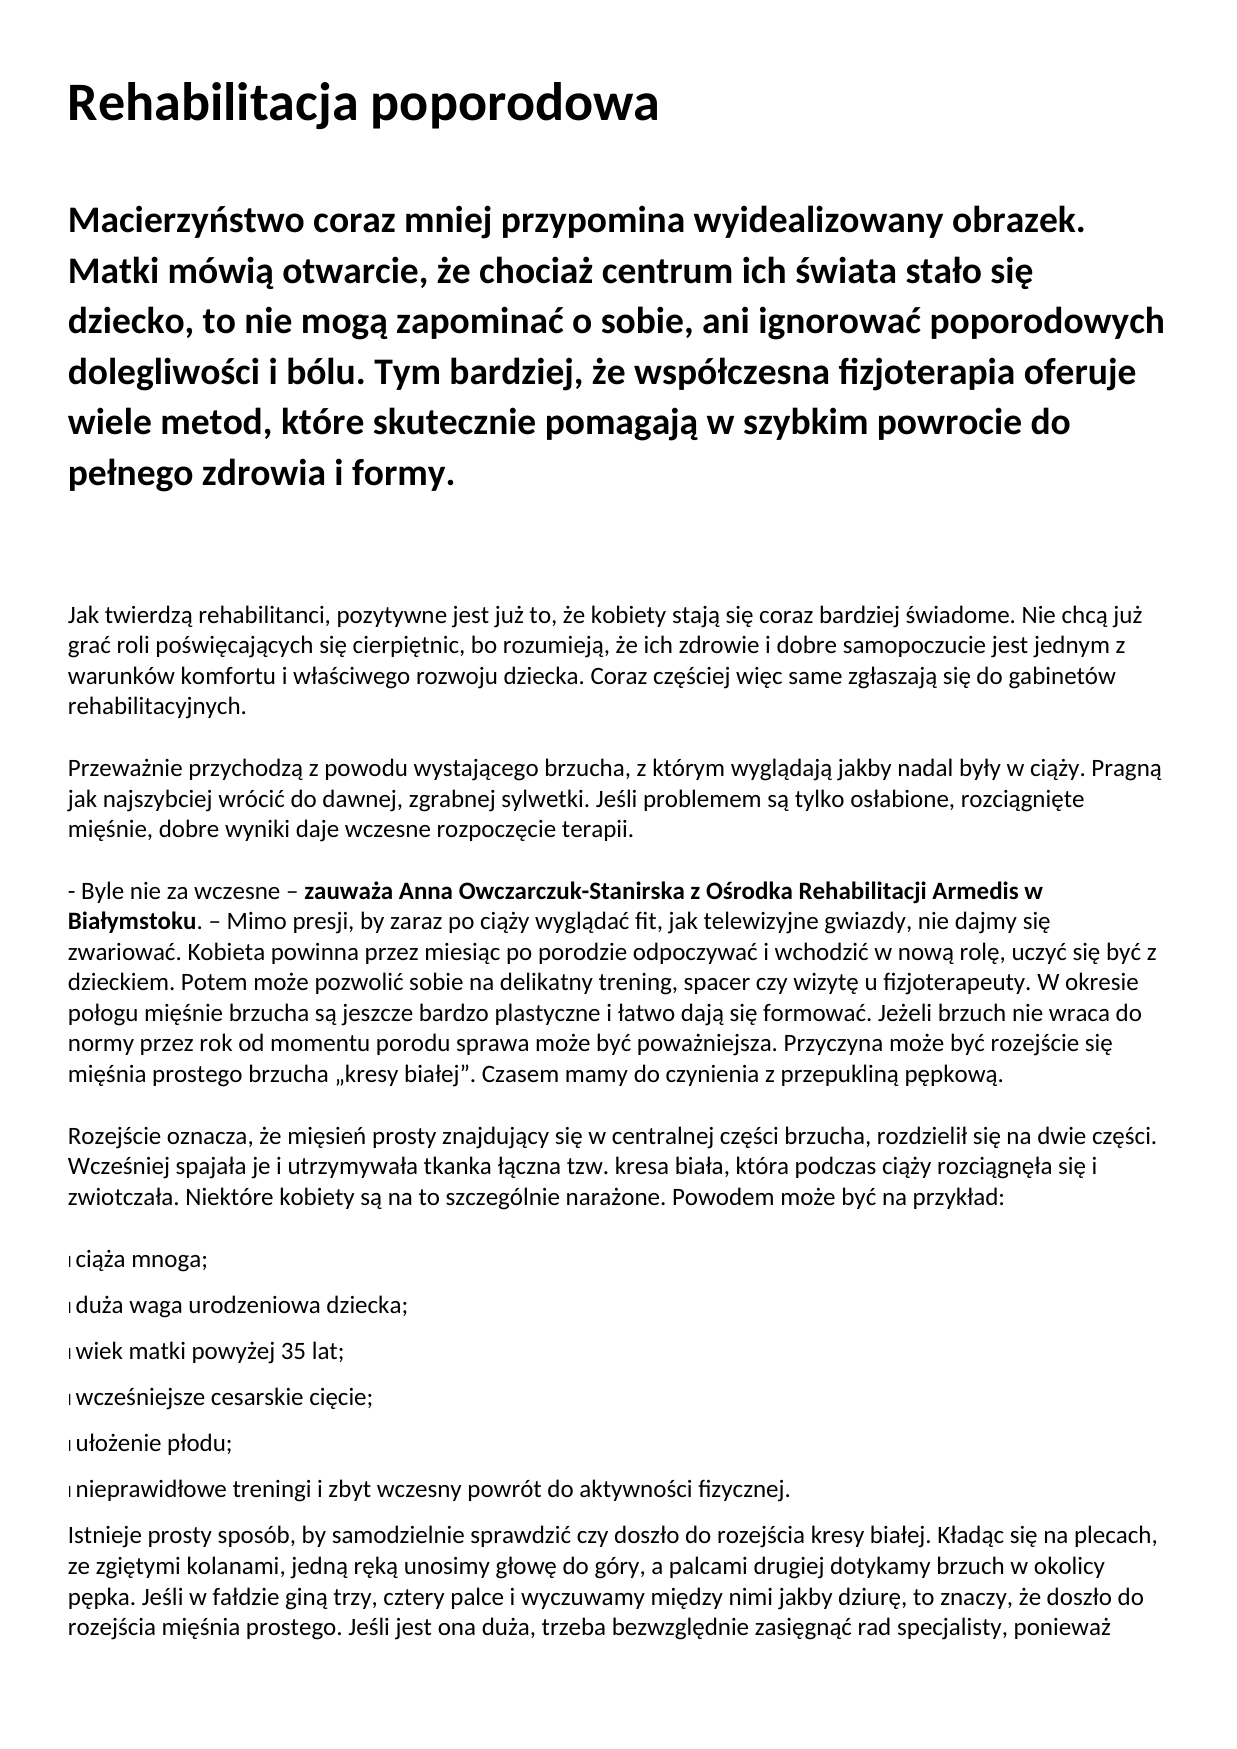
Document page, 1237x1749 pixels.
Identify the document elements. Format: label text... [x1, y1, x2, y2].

text l nieprawidłowe treningi i zbyt wczesny powrót do aktywności fizycznej. [68, 1473, 1169, 1504]
text Rozejście oznacza, że mięsień prosty znajdujący się w centralnej części brzucha, rozdzielił się na dwie części. Wcześniej spajała je i utrzymywała tkanka łączna tzw. kresa biała, która podczas ciąży rozciągnęła się i zwiotczała. Niektóre kobiety są na to szczególnie narażone. Powodem może być na przykład: [68, 1120, 1169, 1211]
text l wcześniejsze cesarskie cięcie; [68, 1381, 1169, 1412]
text Jak twierdzą rehabilitanci, pozytywne jest już to, że kobiety stają się coraz bardziej świadome. Nie chcą już grać roli poświęcających się cierpiętnic, bo rozumieją, że ich zdrowie i dobre samopoczucie jest jednym z warunków komfortu i właściwego rozwoju dziecka. Coraz częściej więc same zgłaszają się do gabinetów rehabilitacyjnych. [68, 599, 1169, 721]
text l ułożenie płodu; [68, 1427, 1169, 1458]
text Macierzyństwo coraz mniej przypomina wyidealizowany obrazek. Matki mówią otwarcie, że chociaż centrum ich świata stało się dziecko, to nie mogą zapominać o sobie, ani ignorować poporodowych dolegliwości i bólu. Tym bardziej, że współczesna fizjoterapia oferuje wiele metod, które skutecznie pomagają w szybkim powrocie do pełnego zdrowia i formy. [68, 196, 1169, 494]
text - Byle nie za wczesne – zauważa Anna Owczarczuk-Stanirska z Ośrodka Rehabilitacji Armedis w Białymstoku. – Mimo presji, by zaraz po ciąży wyglądać fit, jak telewizyjne gwiazdy, nie dajmy się zwariować. Kobieta powinna przez miesiąc po porodzie odpoczywać i wchodzić w nową rolę, uczyć się być z dzieckiem. Potem może pozwolić sobie na delikatny trening, spacer czy wizytę u fizjoterapeuty. W okresie połogu mięśnie brzucha są jeszcze bardzo plastyczne i łatwo dają się formować. Jeżeli brzuch nie wraca do normy przez rok od momentu porodu sprawa może być poważniejsza. Przyczyna może być rozejście się mięśnia prostego brzucha „kresy białej”. Czasem mamy do czynienia z przepukliną pępkową. [68, 875, 1169, 1089]
text l ciąża mnoga; [68, 1243, 1169, 1273]
text Przeważnie przychodzą z powodu wystającego brzucha, z którym wyglądają jakby nadal były w ciąży. Pragną jak najszybciej wrócić do dawnej, zgrabnej sylwetki. Jeśli problemem są tylko osłabione, rozciągnięte mięśnie, dobre wyniki daje wczesne rozpoczęcie terapii. [68, 752, 1169, 844]
text l wiek matki powyżej 35 lat; [68, 1335, 1169, 1366]
text Rehabilitacja poporodowa [68, 68, 1169, 134]
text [68, 1519, 1169, 1642]
text l duża waga urodzeniowa dziecka; [68, 1289, 1169, 1319]
